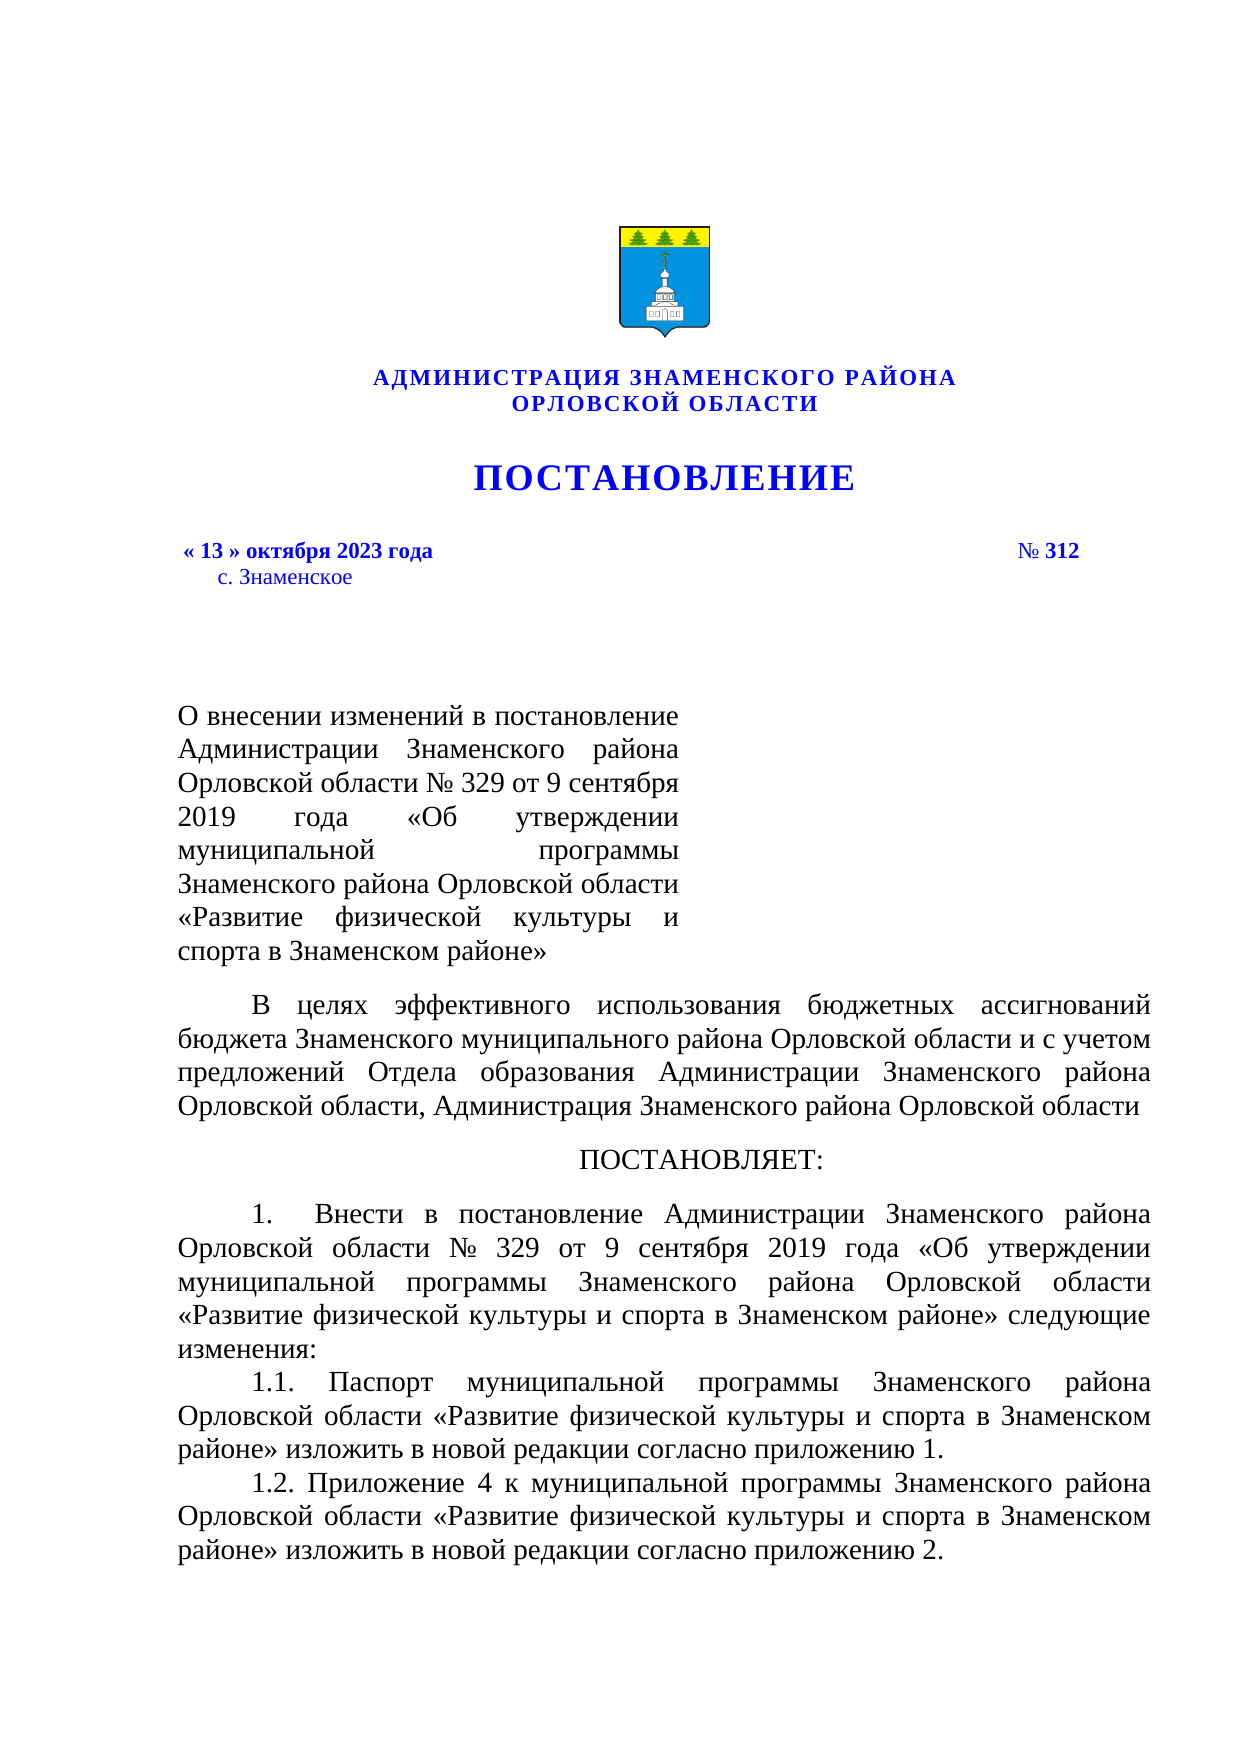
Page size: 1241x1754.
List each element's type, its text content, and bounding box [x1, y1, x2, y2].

picture [647, 271, 683, 320]
text 1.1. Паспорт муниципальной программы Знаменского района Орловской области «Развитие физической культуры и спорта в Знаменском районе» изложить в новой редакции согласно приложению 1. [177, 1364, 1152, 1465]
list ПОСТАНОВЛЕНИЕ [177, 455, 1152, 498]
text ПОСТАНОВЛЯЕТ: [177, 1142, 1152, 1176]
text 1. Внести в постановление Администрации Знаменского района Орловской области № 329 от 9 сентября 2019 года «Об утверждении муниципальной программы Знаменского района Орловской области «Развитие физической культуры и спорта в Знаменском районе» следующие изменения: [177, 1197, 1152, 1364]
text 1.2. Приложение 4 к муниципальной программы Знаменского района Орловской области «Развитие физической культуры и спорта в Знаменском районе» изложить в новой редакции согласно приложению 2. [177, 1465, 1152, 1566]
picture [619, 226, 710, 338]
text О внесении изменений в постановление Администрации Знаменского района Орловской области № 329 от 9 сентября 2019 года «Об утверждении муниципальной программы Знаменского района Орловской области «Развитие физической культуры и спорта в Знаменском районе» [177, 698, 679, 966]
list ОРЛОВСКОЙ ОБЛАСТИ [177, 391, 1152, 417]
list « 13 » октября 2023 года № 312 [177, 537, 1152, 563]
text В целях эффективного использования бюджетных ассигнований бюджета Знаменского муниципального района Орловской области и с учетом предложений Отдела образования Администрации Знаменского района Орловской области, Администрация Знаменского района Орловской области [177, 987, 1152, 1121]
list с. Знаменское [177, 563, 1152, 589]
list АДМИНИСТРАЦИЯ ЗНАМЕНСКОГО РАЙОНА [177, 364, 1152, 391]
